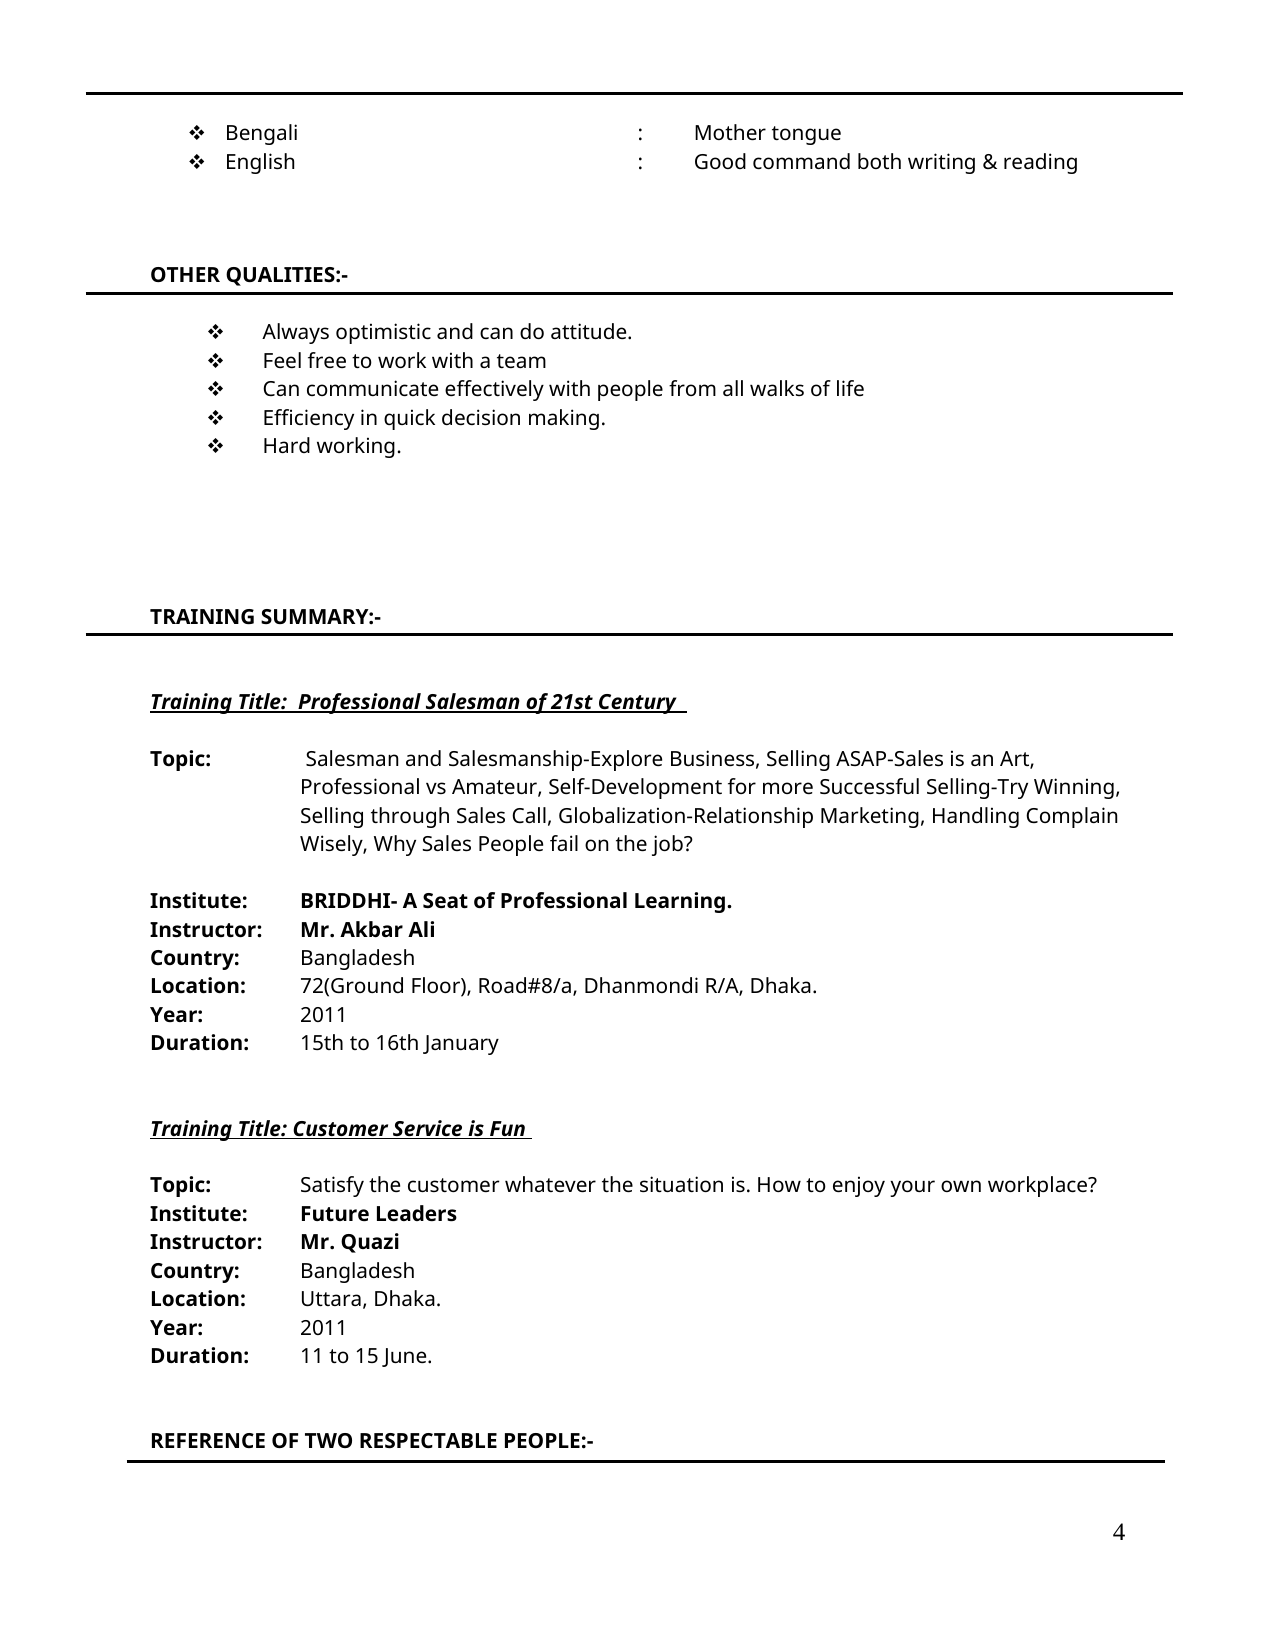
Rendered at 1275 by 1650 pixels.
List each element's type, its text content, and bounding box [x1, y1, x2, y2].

list Always optimistic and can do attitude. [187, 317, 1125, 346]
text Duration: 11 to 15 June. [150, 1341, 1125, 1370]
text Duration: 15th to 16th January [150, 1028, 1125, 1057]
list Hard working. [187, 431, 1125, 460]
list Can communicate effectively with people from all walks of life [187, 374, 1125, 403]
text Instructor: Mr. Quazi [150, 1227, 1125, 1256]
text Institute: BRIDDHI- A Seat of Professional Learning. [150, 886, 1125, 915]
text Instructor: Mr. Akbar Ali [150, 915, 1125, 943]
text OTHER QUALITIES:- [150, 261, 1125, 289]
text Year: 2011 [150, 1313, 1125, 1341]
text Training Title: Customer Service is Fun [150, 1114, 1125, 1142]
text Country: Bangladesh [150, 943, 1125, 972]
text Year: 2011 [150, 1000, 1125, 1028]
text Location: Uttara, Dhaka. [150, 1284, 1125, 1313]
list Feel free to work with a team [187, 346, 1125, 374]
list English : Good command both writing & reading [187, 147, 1125, 175]
text Country: Bangladesh [150, 1256, 1125, 1284]
text Topic: Salesman and Salesmanship-Explore Business, Selling ASAP-Sales is an Art, Professional vs Amateur, Self-Development for more Successful Selling-Try Winning, Selling through Sales Call, Globalization-Relationship Marketing, Handling Complain Wisely, Why Sales People fail on the job? [150, 744, 1125, 858]
text Location: 72(Ground Floor), Road#8/a, Dhanmondi R/A, Dhaka. [150, 972, 1125, 1000]
text Training Title: Professional Salesman of 21st Century [150, 687, 1125, 716]
text Topic: Satisfy the customer whatever the situation is. How to enjoy your own workplace? [150, 1171, 1125, 1199]
text TRAINING SUMMARY:- [150, 602, 1125, 630]
list Bengali : Mother tongue [187, 118, 1125, 147]
text REFERENCE OF TWO RESPECTABLE PEOPLE:- [150, 1427, 1125, 1455]
text Institute: Future Leaders [150, 1199, 1125, 1227]
list Efficiency in quick decision making. [187, 403, 1125, 431]
